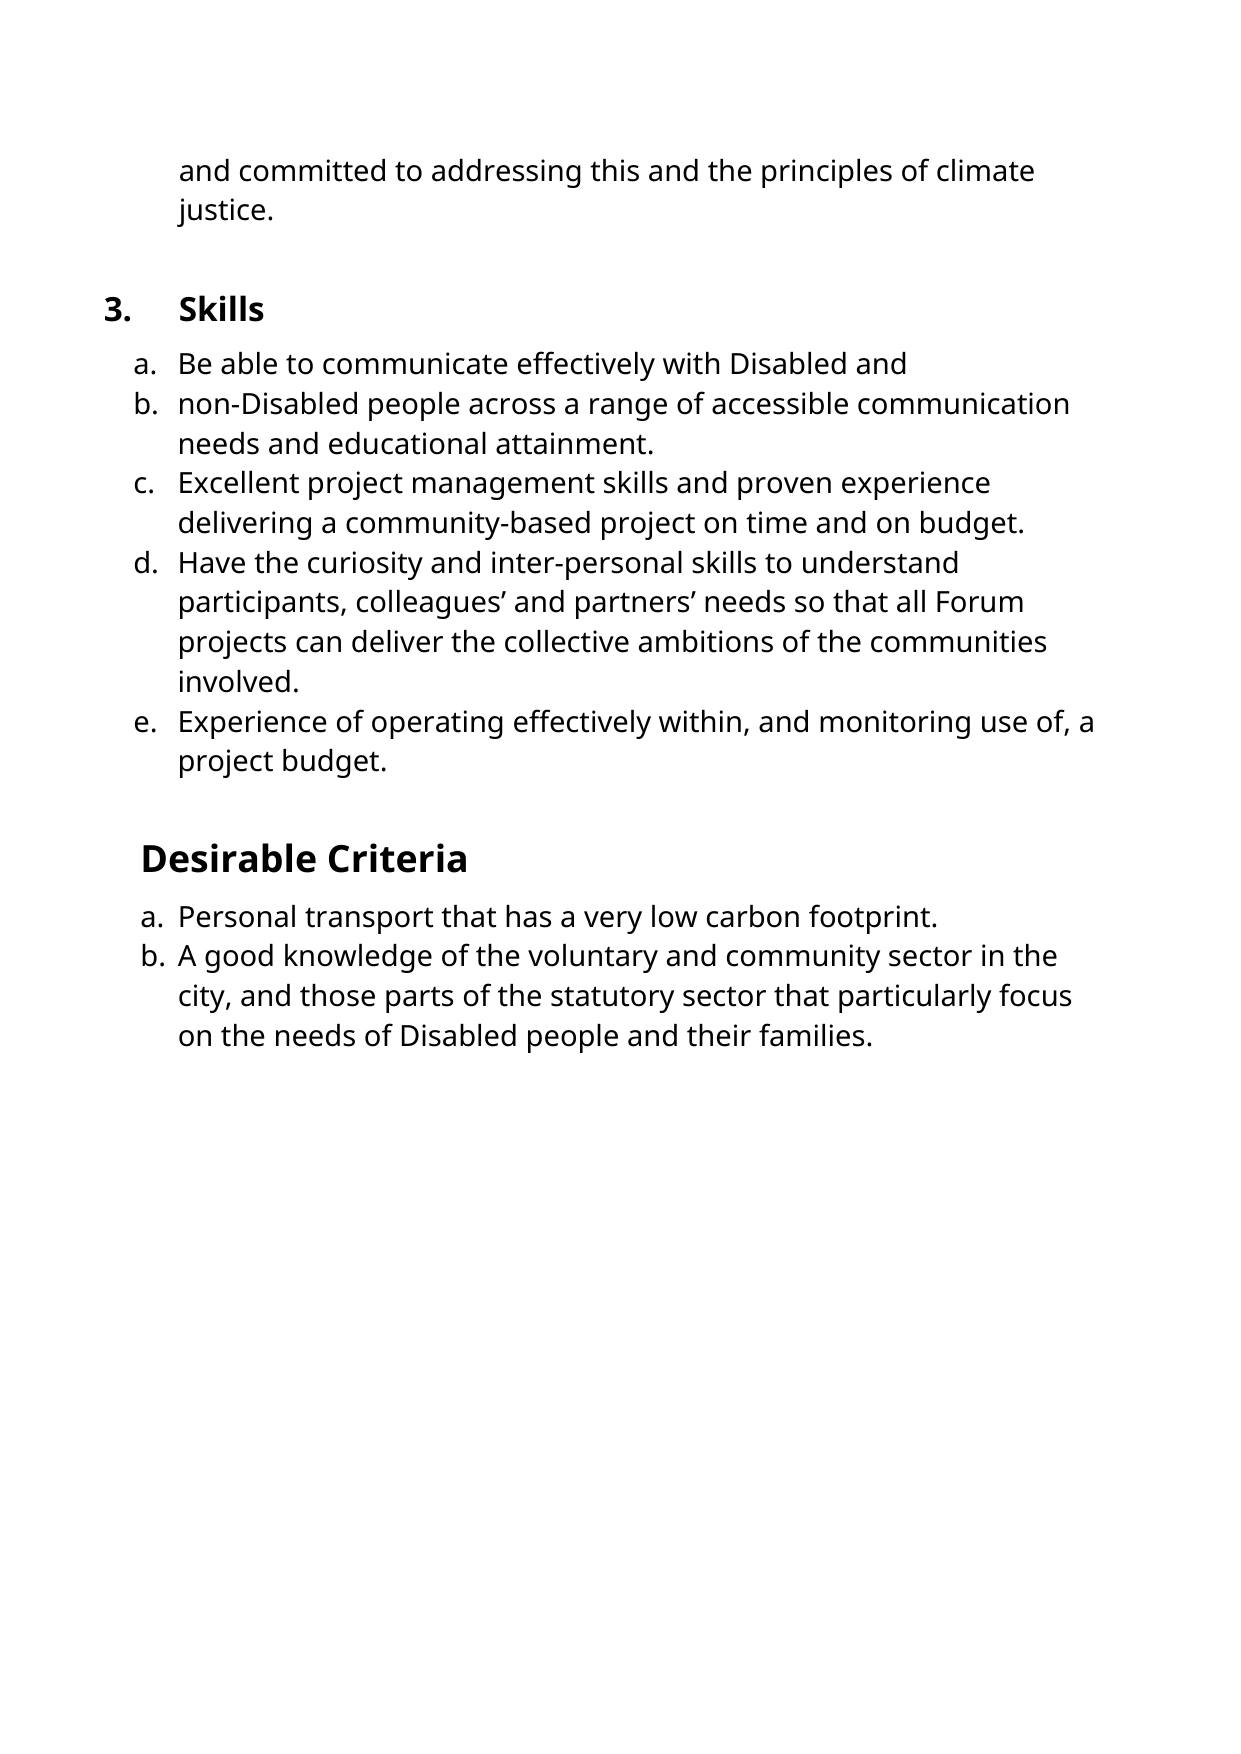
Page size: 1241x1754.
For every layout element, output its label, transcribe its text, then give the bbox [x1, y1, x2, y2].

subtitle 3. Skills [103, 286, 1107, 331]
list Experience of operating effectively within, and monitoring use of, a project budget. [133, 701, 1107, 780]
subtitle Desirable Criteria [140, 832, 1107, 883]
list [141, 150, 1107, 229]
list Personal transport that has a very low carbon footprint. [140, 896, 1107, 936]
list Be able to communicate effectively with Disabled and [133, 344, 1107, 383]
list non-Disabled people across a range of accessible communication needs and educational attainment. [133, 383, 1107, 463]
list Have the curiosity and inter-personal skills to understand participants, colleagues’ and partners’ needs so that all Forum projects can deliver the collective ambitions of the communities involved. [133, 542, 1107, 701]
list A good knowledge of the voluntary and community sector in the city, and those parts of the statutory sector that particularly focus on the needs of Disabled people and their families. [140, 936, 1107, 1055]
list Excellent project management skills and proven experience delivering a community-based project on time and on budget. [133, 463, 1107, 542]
